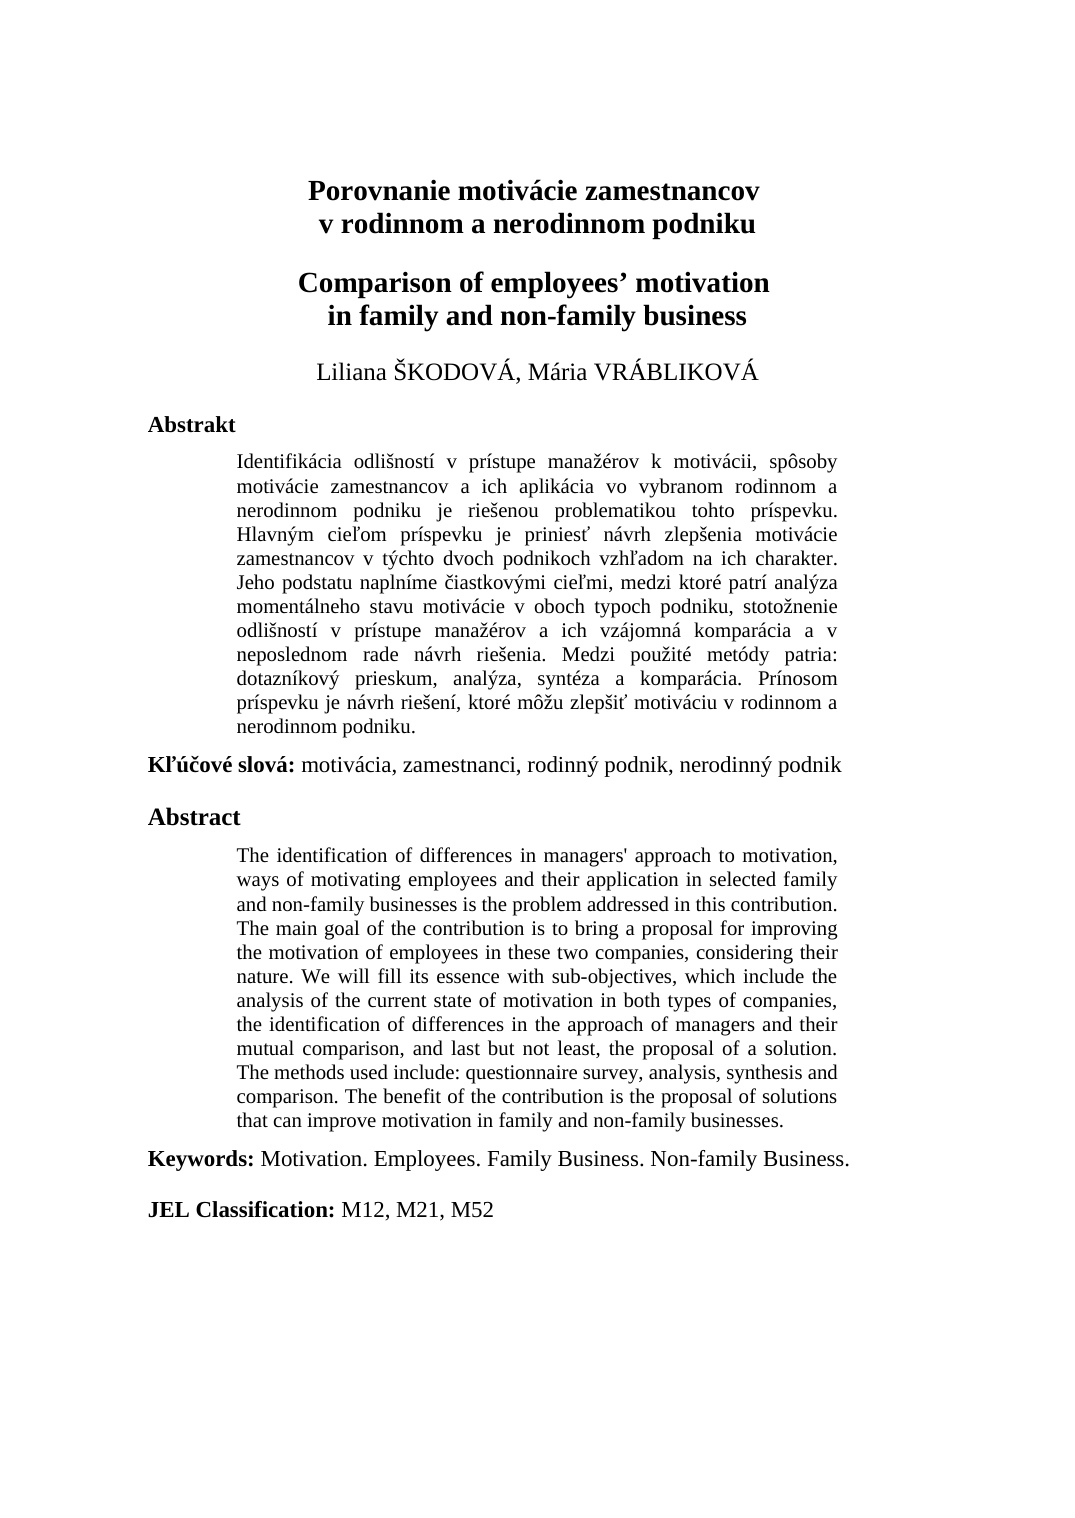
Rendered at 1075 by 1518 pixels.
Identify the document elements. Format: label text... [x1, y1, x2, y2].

text Keywords: Motivation. Employees. Family Business. Non-family Business. [148, 1144, 856, 1171]
subtitle Comparison of employees’ motivation in family and non-family business [148, 265, 927, 332]
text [148, 1196, 927, 1222]
text Kľúčové slová: motivácia, zamestnanci, rodinný podnik, nerodinný podnik [148, 751, 856, 777]
text Liliana ŠKODOVÁ, Mária VRÁBLIKOVÁ [148, 357, 927, 386]
subtitle Porovnanie motivácie zamestnancov v rodinnom a nerodinnom podniku [148, 173, 927, 240]
text Identifikácia odlišností v prístupe manažérov k motivácii, spôsoby motivácie zamestnancov a ich aplikácia vo vybranom rodinnom a nerodinnom podniku je riešenou problematikou tohto príspevku. Hlavným cieľom príspevku je priniesť návrh zlepšenia motivácie zamestnancov v týchto dvoch podnikoch vzhľadom na ich charakter. Jeho podstatu naplníme čiastkovými cieľmi, medzi ktoré patrí analýza momentálneho stavu motivácie v oboch typoch podniku, stotožnenie odlišností v prístupe manažérov a ich vzájomná komparácia a v neposlednom rade návrh riešenia. Medzi použité metódy patria: dotazníkový prieskum, analýza, syntéza a komparácia. Prínosom príspevku je návrh riešení, ktoré môžu zlepšiť motiváciu v rodinnom a nerodinnom podniku. [236, 449, 838, 738]
text The identification of differences in managers' approach to motivation, ways of motivating employees and their application in selected family and non-family businesses is the problem addressed in this contribution. The main goal of the contribution is to bring a proposal for improving the motivation of employees in these two companies, considering their nature. We will fill its essence with sub-objectives, which include the analysis of the current state of motivation in both types of companies, the identification of differences in the approach of managers and their mutual comparison, and last but not least, the proposal of a solution. The methods used include: questionnaire survey, analysis, synthesis and comparison. The benefit of the contribution is the proposal of solutions that can improve motivation in family and non-family businesses. [236, 843, 838, 1132]
text Abstract [148, 802, 838, 831]
text Abstrakt [148, 411, 838, 437]
